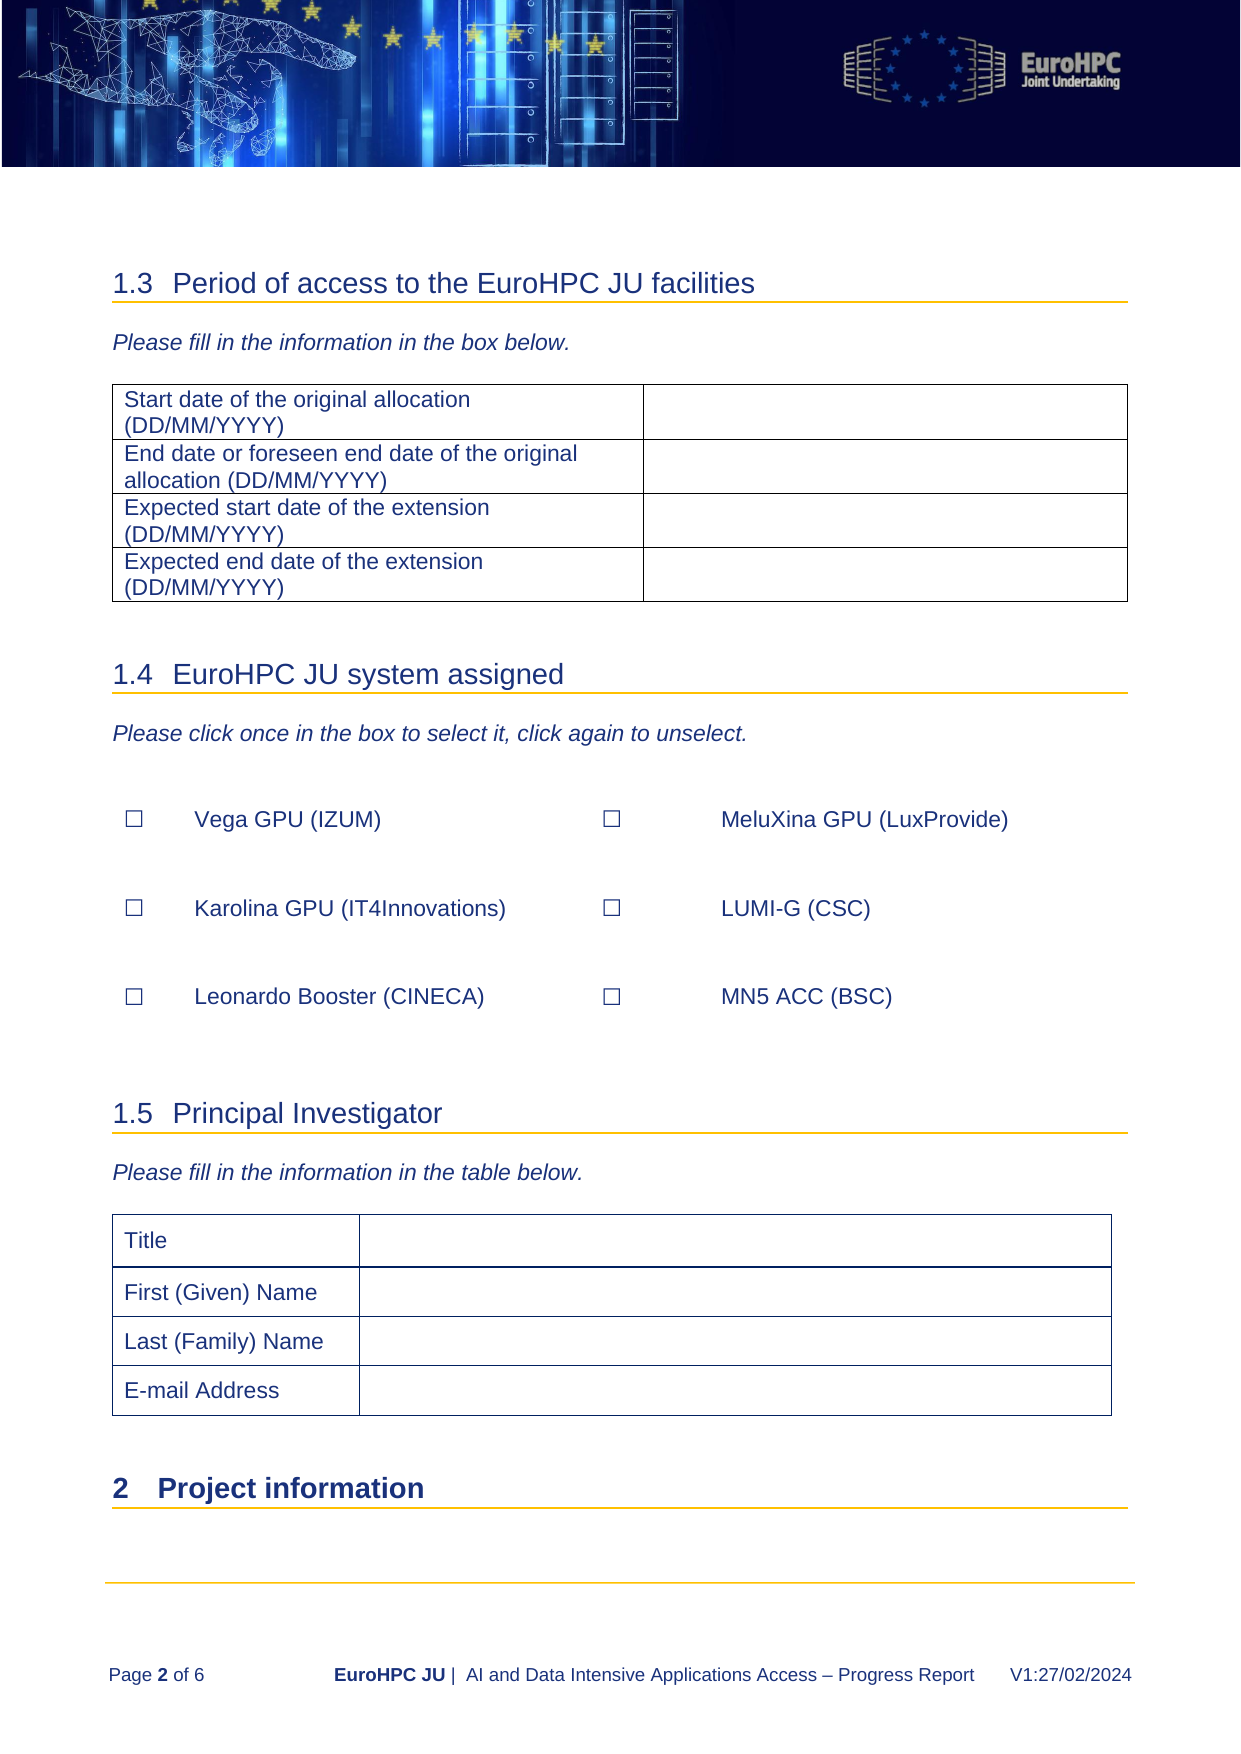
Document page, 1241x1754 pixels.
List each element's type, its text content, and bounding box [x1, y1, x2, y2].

table_cell E-mail Address [113, 1366, 359, 1415]
text Please fill in the information in the table below. [112, 1159, 1128, 1185]
table_cell [644, 494, 1127, 547]
table_cell First (Given) Name [113, 1268, 359, 1316]
table_cell Karolina GPU (IT4Innovations) [183, 864, 590, 952]
table_header Start date of the original allocation (DD/MM/YYYY) [113, 385, 643, 439]
table_header Title [113, 1215, 359, 1266]
table_cell End date or foreseen end date of the original allocation (DD/MM/YYYY) [113, 440, 643, 493]
subtitle Period of access to the EuroHPC JU facilities [112, 266, 1128, 301]
table_cell Leonardo Booster (CINECA) [183, 952, 590, 1041]
table_header Vega GPU (IZUM) [183, 775, 590, 863]
table_header [360, 1215, 1111, 1266]
table_cell MN5 ACC (BSC) [710, 952, 1127, 1041]
table_header [644, 385, 1127, 439]
table_cell [360, 1317, 1111, 1365]
subtitle Project information [112, 1471, 1128, 1507]
table_cell Last (Family) Name [113, 1317, 359, 1365]
table_cell [644, 548, 1127, 601]
table_cell [644, 440, 1127, 493]
table_cell [360, 1268, 1111, 1316]
table_cell LUMI-G (CSC) [710, 864, 1127, 952]
text Please click once in the box to select it, click again to unselect. [112, 719, 1128, 746]
table_cell Expected end date of the extension (DD/MM/YYYY) [113, 548, 643, 601]
table_header MeluXina GPU (LuxProvide) [710, 775, 1127, 863]
table_cell [360, 1366, 1111, 1415]
text Please fill in the information in the box below. [112, 328, 1128, 355]
picture [1, 0, 1241, 167]
subtitle EuroHPC JU system assigned [112, 657, 1128, 692]
table_cell Expected start date of the extension (DD/MM/YYYY) [113, 494, 643, 547]
subtitle Principal Investigator [112, 1096, 1128, 1132]
